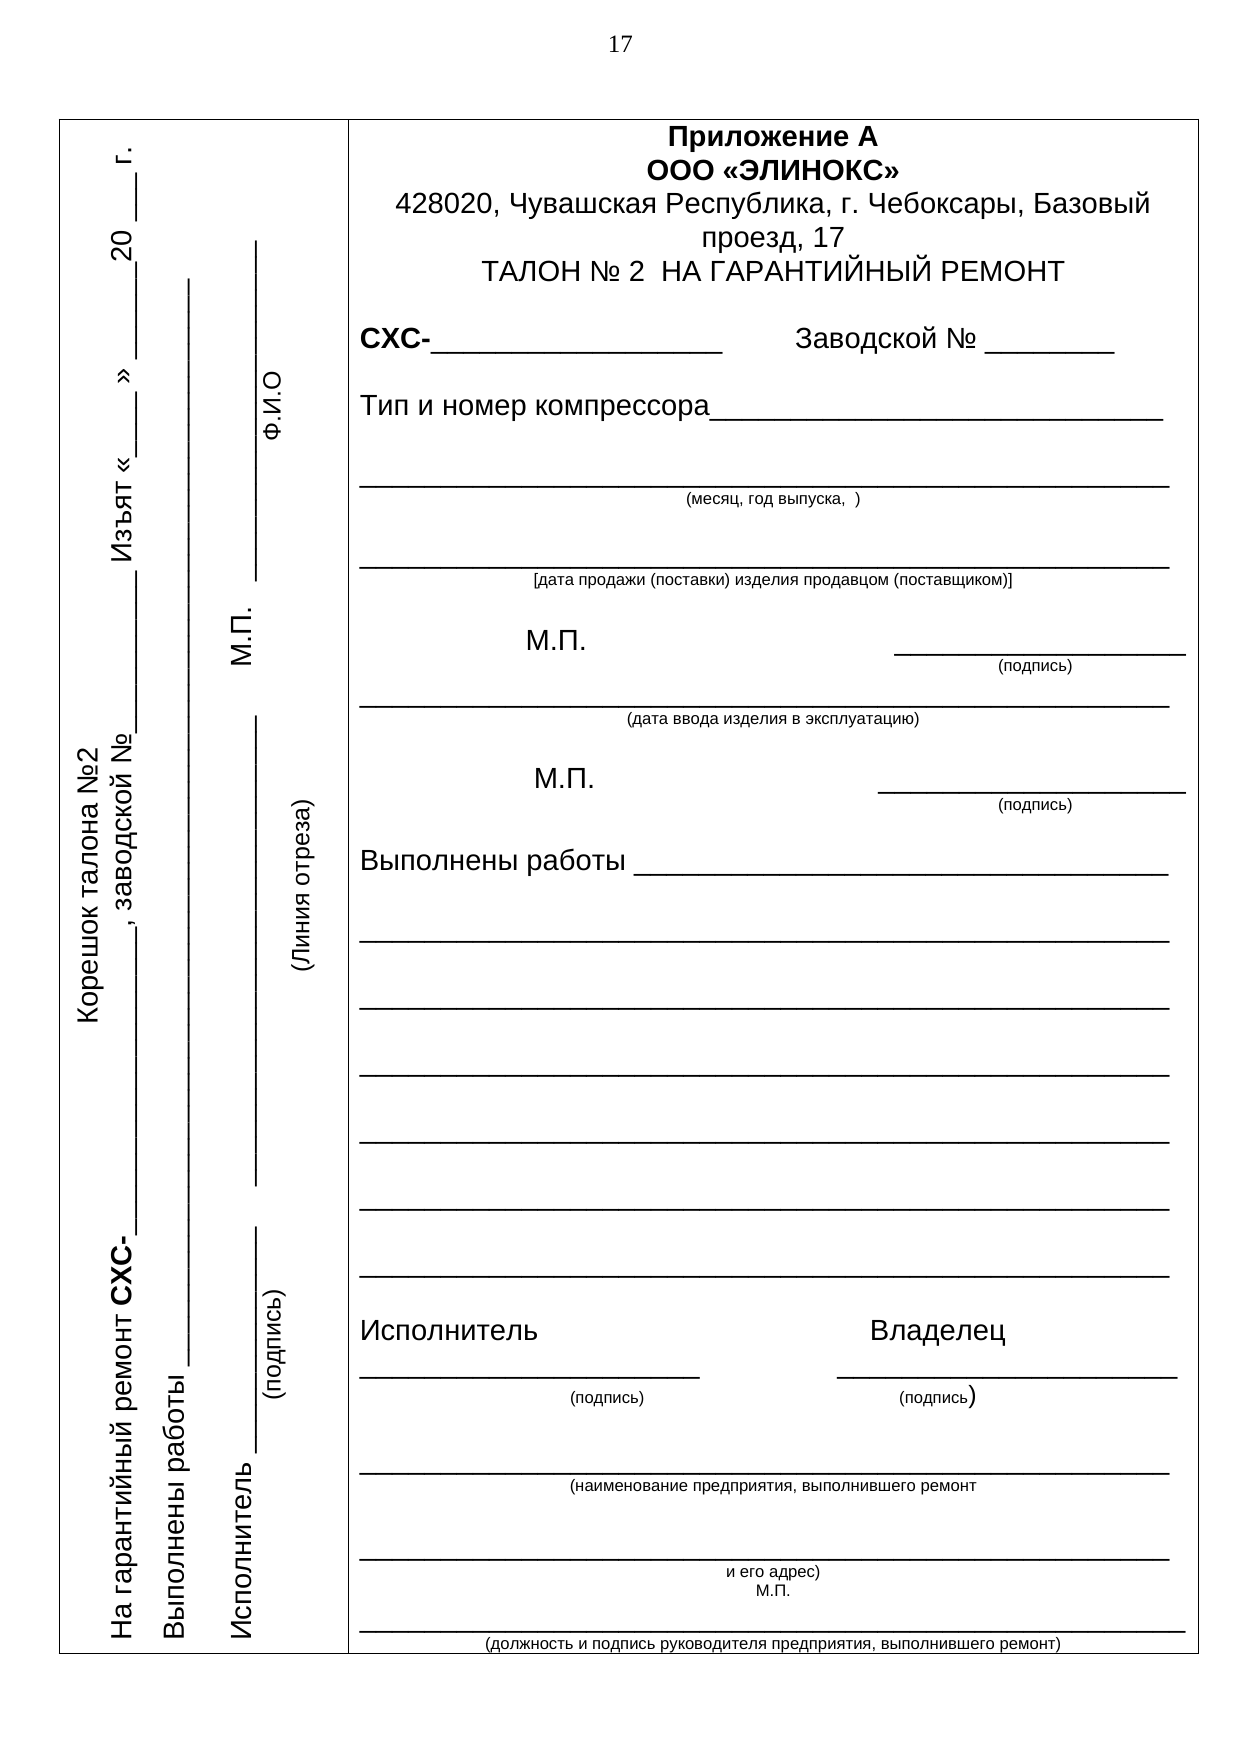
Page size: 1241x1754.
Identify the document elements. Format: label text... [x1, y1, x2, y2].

table_header Корешок талона №2 На гарантийный ремонт СХС-___________________, заводской №__________ Изъят «____ » ______20 ___ г. Выполнены работы ___________________________________________________________________ Исполнитель ______________ _____________________________ М.П. _____________________ (подпись) Ф.И.О (Линия отреза) [60, 120, 348, 1653]
table_header Приложение А ООО «ЭЛИНОКС» 428020, Чувашская Республика, г. Чебоксары, Базовый проезд, 17 ТАЛОН № 2 НА ГАРАНТИЙНЫЙ РЕМОНТ СХС-__________________ Заводской № ________ Тип и номер компрессора____________________________ __________________________________________________ (месяц, год выпуска, ) __________________________________________________ [дата продажи (поставки) изделия продавцом (поставщиком)] М.П. __________________ (подпись) __________________________________________________ (дата ввода изделия в эксплуатацию) М.П. ___________________ (подпись) Выполнены работы _________________________________ __________________________________________________ __________________________________________________ __________________________________________________ __________________________________________________ __________________________________________________ __________________________________________________ Исполнитель Владелец _____________________ _____________________ (подпись) (подпись) __________________________________________________ (наименование предприятия, выполнившего ремонт __________________________________________________ и его адрес) М.П. ___________________________________________________ (должность и подпись руководителя предприятия, выполнившего ремонт) [349, 120, 1198, 1653]
